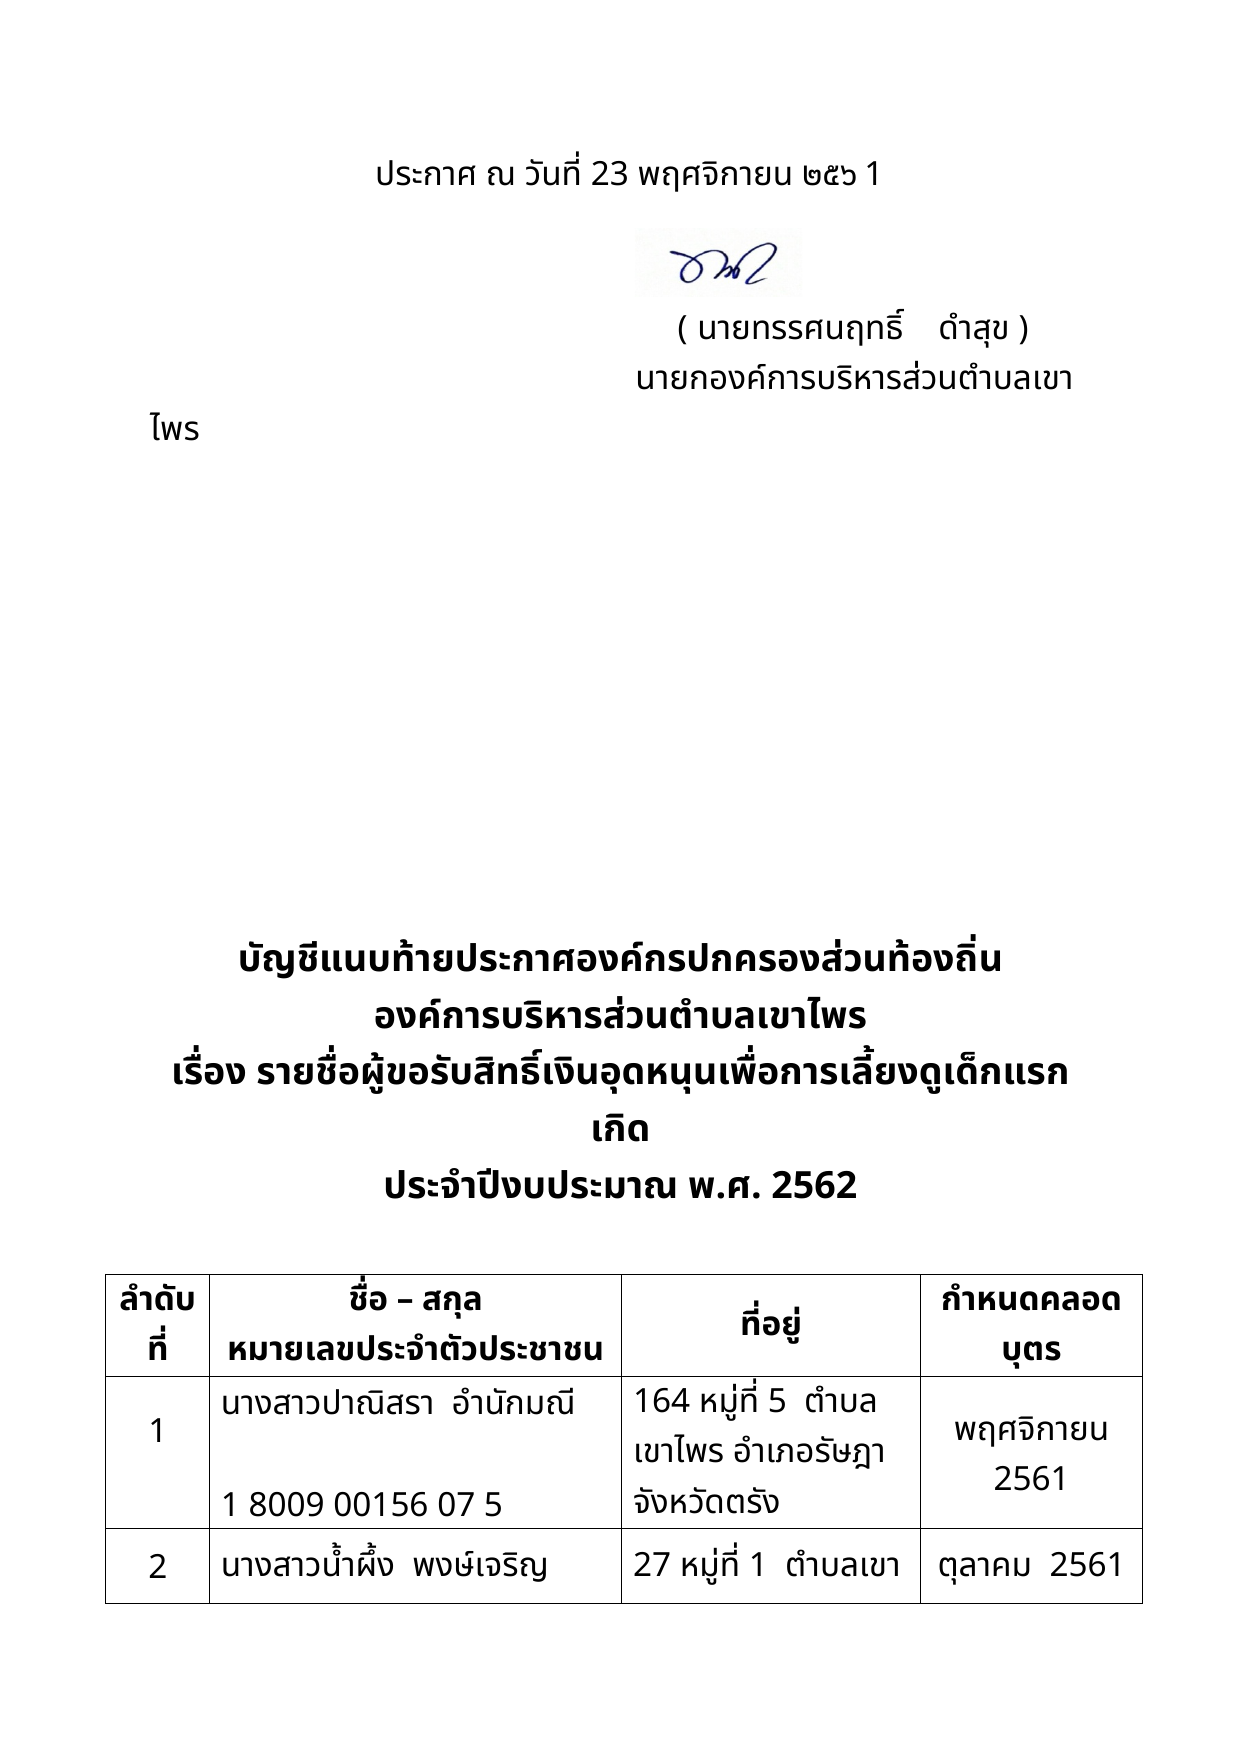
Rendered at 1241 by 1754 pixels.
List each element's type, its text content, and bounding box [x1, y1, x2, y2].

text เรื่อง รายชื่อผู้ขอรับสิทธิ์เงินอุดหนุนเพื่อการเลี้ยงดูเด็กแรกเกิด [150, 1045, 1090, 1158]
table_header กำหนดคลอดบุตร [921, 1275, 1142, 1376]
table_header ชื่อ – สกุล หมายเลขประจำตัวประชาชน [210, 1275, 621, 1376]
text องค์การบริหารส่วนตำบลเขาไพร [150, 988, 1090, 1045]
table_cell นางสาวปาณิสรา อำนักมณี ทองมูณี 1 8009 00156 07 5 [210, 1377, 621, 1528]
table_header ที่อยู่ [622, 1275, 920, 1376]
text ( นายทรรศนฤทธิ์ ดำสุข ) [150, 303, 1090, 354]
table_header ลำดับที่ [106, 1275, 209, 1376]
text ประกาศ ณ วันที่ 23 พฤศจิกายน ๒๕๖1 [150, 150, 1090, 201]
text บัญชีแนบท้ายประกาศองค์กรปกครองส่วนท้องถิ่น [150, 932, 1090, 988]
table_cell พฤศจิกายน 2561 [921, 1377, 1142, 1528]
picture [634, 228, 803, 297]
table_cell 164 หมู่ที่ 5 ตำบลเขาไพร อำเภอรัษฎา จังหวัดตรัง [622, 1377, 920, 1528]
table_cell 1 [106, 1377, 209, 1528]
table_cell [210, 1529, 621, 1603]
table_cell 2 [106, 1529, 209, 1603]
text นายกองค์การบริหารส่วนตำบลเขาไพร [150, 354, 1090, 455]
text ประจำปีงบประมาณ พ.ศ. 2562 [150, 1158, 1090, 1215]
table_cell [622, 1529, 920, 1603]
table_cell ตุลาคม 2561 [921, 1529, 1142, 1603]
